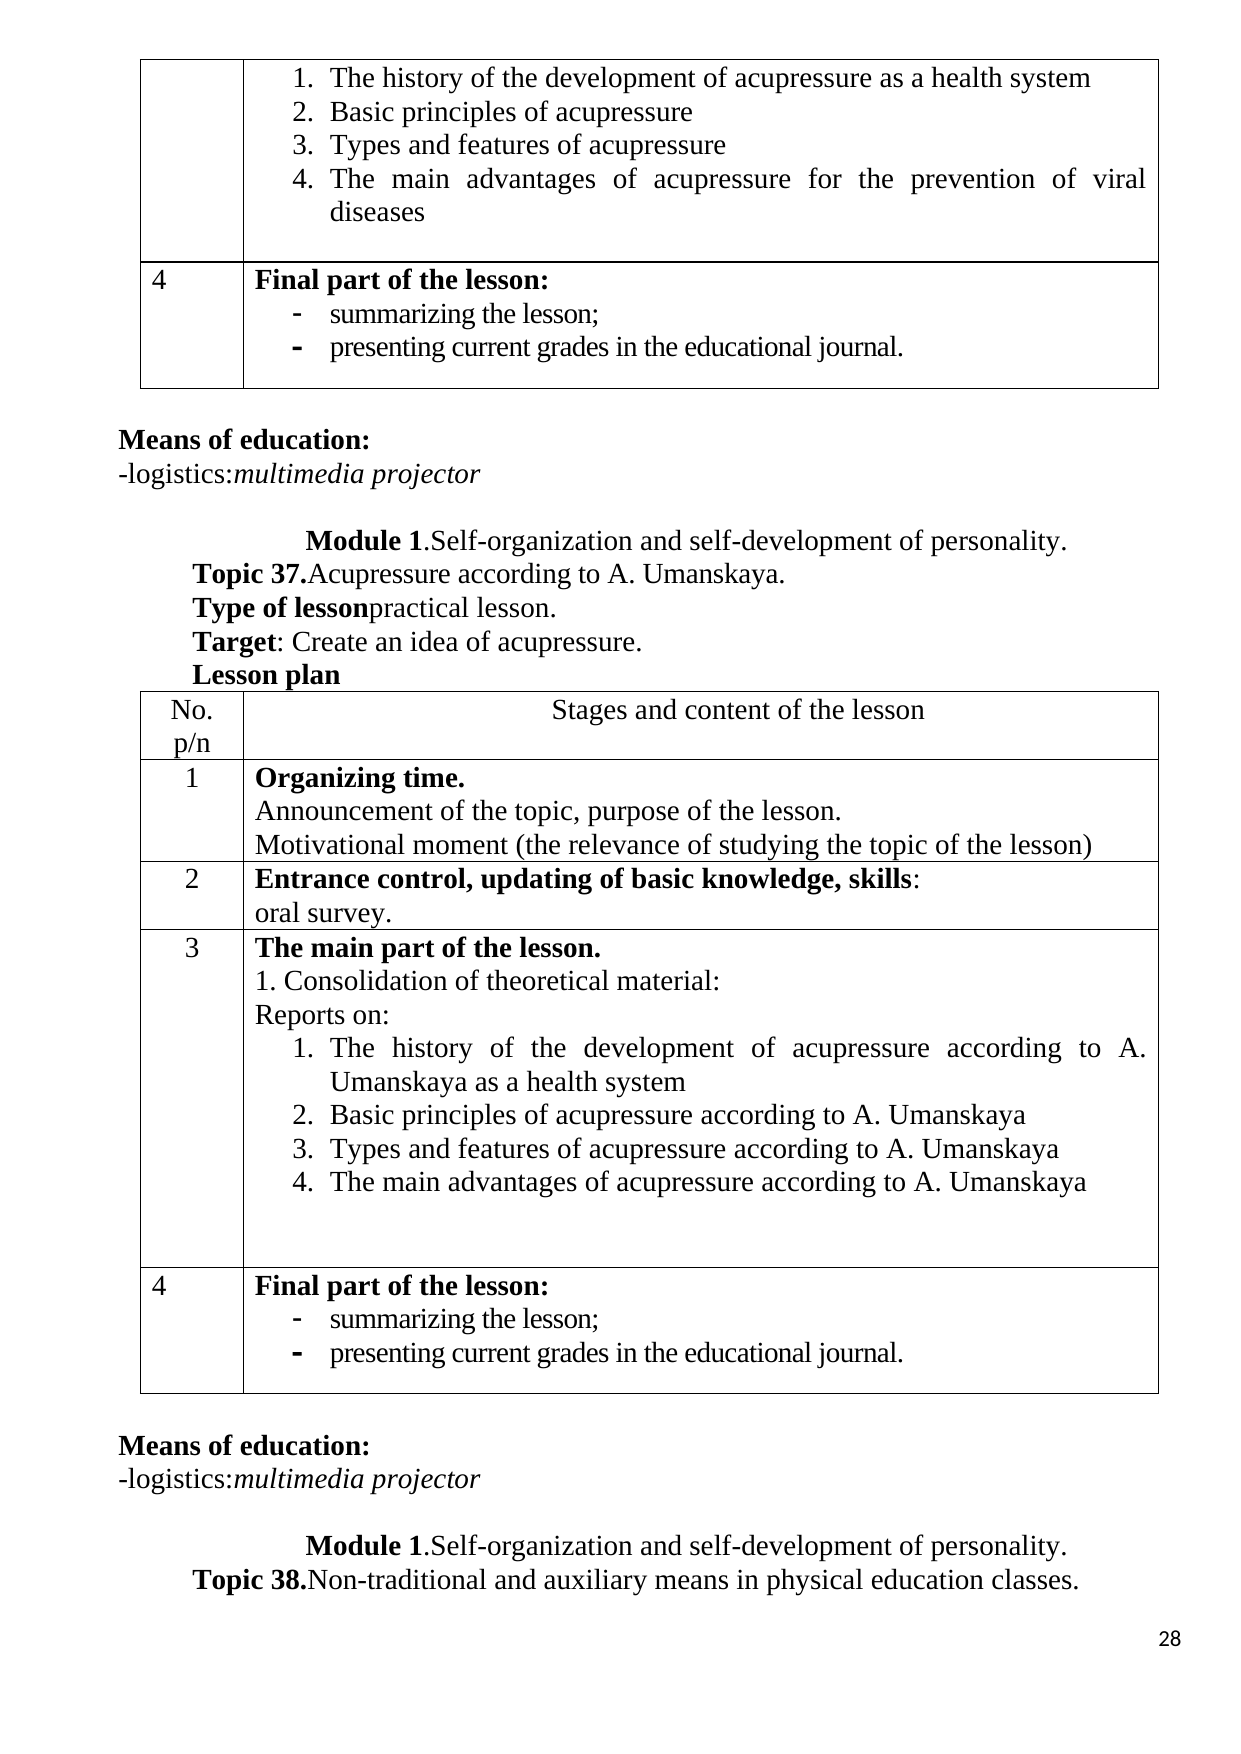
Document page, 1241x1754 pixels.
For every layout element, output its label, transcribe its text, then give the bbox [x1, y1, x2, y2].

table_cell 1 [141, 760, 243, 861]
text Module 1.Self-organization and self-development of personality. [118, 1528, 1181, 1562]
table_cell 3 [141, 930, 243, 1267]
text Lesson plan [118, 657, 1181, 691]
text Topic 37.Acupressure according to A. Umanskaya. [118, 557, 1181, 590]
text -logistics:multimedia projector [118, 1461, 1181, 1495]
table_header No. p/n [141, 692, 243, 759]
text Target: Create an idea of ​​acupressure. [118, 624, 1181, 657]
table_cell Final part of the lesson: summarizing the lesson; presenting current grades in the educational journal. [244, 1268, 1158, 1393]
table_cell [244, 60, 1158, 261]
text Module 1.Self-organization and self-development of personality. [118, 523, 1181, 557]
table_cell 4 [141, 263, 243, 388]
table_cell Entrance control, updating of basic knowledge, skills: oral survey. [244, 862, 1158, 929]
table_cell Organizing time. Announcement of the topic, purpose of the lesson. Motivational moment (the relevance of studying the topic of the lesson) [244, 760, 1158, 861]
table_cell The main part of the lesson. 1. Consolidation of theoretical material: Reports on: The history of the development of acupressure according to A. Umanskaya as a health system Basic principles of acupressure according to A. Umanskaya Types and features of acupressure according to A. Umanskaya The main advantages of acupressure according to A. Umanskaya [244, 930, 1158, 1267]
table_header Stages and content of the lesson [244, 692, 1158, 759]
table_cell 3 [141, 60, 243, 261]
text Means of education: [118, 422, 1181, 456]
table_cell 4 [141, 1268, 243, 1393]
text Means of education: [118, 1428, 1181, 1461]
table_cell 2 [141, 862, 243, 929]
text -logistics:multimedia projector [118, 456, 1181, 489]
table_cell Final part of the lesson: summarizing the lesson; presenting current grades in the educational journal. [244, 263, 1158, 388]
text Type of lessonpractical lesson. [118, 590, 1181, 624]
text Topic 38.Non-traditional and auxiliary means in physical education classes. [118, 1562, 1181, 1596]
